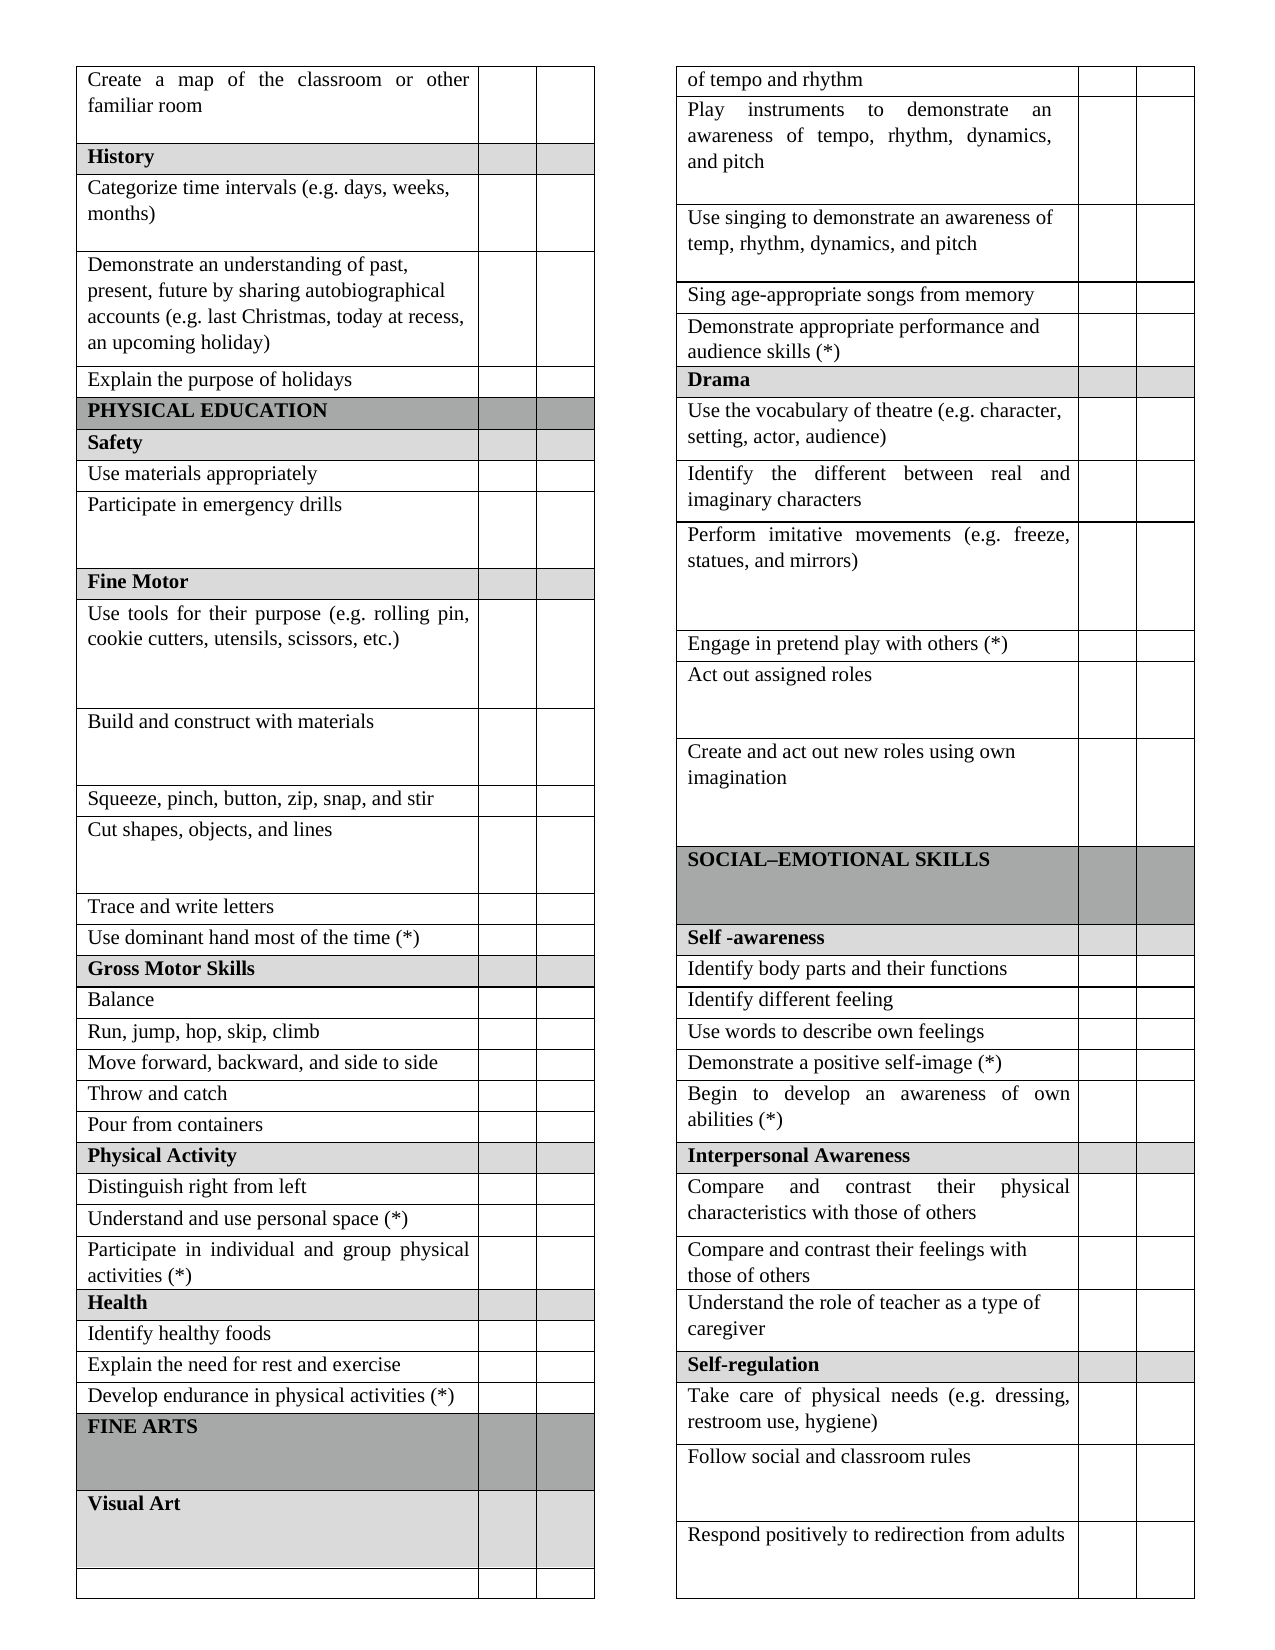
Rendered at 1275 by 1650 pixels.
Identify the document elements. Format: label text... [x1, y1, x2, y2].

table_cell Use words to describe own feelings [677, 1019, 1078, 1049]
table_cell [479, 1352, 536, 1382]
table_cell [1137, 956, 1194, 986]
table_cell Perform imitative movements (e.g. freeze, statues, and mirrors) [677, 523, 1078, 629]
table_cell [537, 1081, 594, 1111]
table_cell [479, 600, 536, 708]
table_cell [1137, 205, 1194, 281]
table_cell [537, 1569, 594, 1598]
table_cell [1137, 1081, 1194, 1142]
table_cell Understand and use personal space (*) [77, 1205, 478, 1236]
table_cell Play instruments to demonstrate an awareness of tempo, rhythm, dynamics, and pitch [677, 97, 1078, 204]
table_cell Squeeze, pinch, button, zip, snap, and stir [77, 786, 478, 816]
table_cell Self-regulation [677, 1352, 1078, 1382]
table_cell Distinguish right from left [77, 1174, 478, 1204]
table_cell [1079, 1081, 1136, 1142]
table_cell FINE ARTS [77, 1414, 478, 1490]
table_cell [479, 1290, 536, 1320]
table_cell [537, 1321, 594, 1351]
table_cell Use the vocabulary of theatre (e.g. character, setting, actor, audience) [677, 398, 1078, 460]
table_cell [1137, 1352, 1194, 1382]
table_cell Drama [677, 367, 1078, 397]
table_cell [479, 398, 536, 429]
table_cell [537, 175, 594, 251]
table_cell [537, 1290, 594, 1320]
table_cell SOCIAL–EMOTIONAL SKILLS [677, 847, 1078, 924]
table_cell [1137, 461, 1194, 521]
table_cell Understand the role of teacher as a type of caregiver [677, 1290, 1078, 1351]
table_cell [1079, 739, 1136, 846]
table_cell [479, 1237, 536, 1289]
table_cell Health [77, 1290, 478, 1320]
table_cell [479, 492, 536, 568]
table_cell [77, 1569, 478, 1598]
table_cell [1137, 739, 1194, 846]
table_cell Create and act out new roles using own imagination [677, 739, 1078, 846]
table_cell Demonstrate appropriate performance and audience skills (*) [677, 314, 1078, 366]
table_cell [537, 367, 594, 397]
table_cell [537, 1237, 594, 1289]
table_cell Participate in emergency drills [77, 492, 478, 568]
table_cell [1137, 662, 1194, 738]
table_cell [1137, 988, 1194, 1017]
table_cell [479, 1143, 536, 1173]
table_cell [537, 1143, 594, 1173]
table_cell [479, 817, 536, 893]
table_cell [1137, 1445, 1194, 1521]
table_cell Move forward, backward, and side to side [77, 1050, 478, 1080]
table_cell [1079, 1237, 1136, 1289]
table_cell [1079, 97, 1136, 204]
table_cell [1137, 1522, 1194, 1598]
table_cell [1079, 523, 1136, 629]
table_cell [1079, 1050, 1136, 1080]
table_cell [479, 1112, 536, 1142]
table_cell Visual Art [77, 1491, 478, 1567]
table_cell [537, 492, 594, 568]
table_cell [479, 786, 536, 816]
table_cell Balance [77, 988, 478, 1017]
table_cell PHYSICAL EDUCATION [77, 398, 478, 429]
table_cell [1137, 1383, 1194, 1443]
table_cell Compare and contrast their feelings with those of others [677, 1237, 1078, 1289]
table_cell [537, 461, 594, 491]
table_cell [479, 1174, 536, 1204]
table_cell Use dominant hand most of the time (*) [77, 925, 478, 955]
table_cell Self -awareness [677, 925, 1078, 955]
table_cell [479, 988, 536, 1017]
table_cell [537, 786, 594, 816]
table_cell [1079, 988, 1136, 1017]
table_cell [479, 461, 536, 491]
table_cell [479, 144, 536, 174]
table_cell [537, 709, 594, 785]
table_cell [1137, 1174, 1194, 1236]
table_cell Use materials appropriately [77, 461, 478, 491]
table_cell [1079, 847, 1136, 924]
table_cell Gross Motor Skills [77, 956, 478, 986]
table_cell Pour from containers [77, 1112, 478, 1142]
table_cell [537, 1205, 594, 1236]
table_cell [479, 175, 536, 251]
table_cell Respond positively to redirection from adults [677, 1522, 1078, 1598]
table_cell Explain the purpose of holidays [77, 367, 478, 397]
table_cell [537, 1174, 594, 1204]
table_cell [537, 1414, 594, 1490]
table_cell [1137, 398, 1194, 460]
table_cell [479, 925, 536, 955]
table_cell [479, 1019, 536, 1049]
table_cell [479, 709, 536, 785]
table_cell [677, 67, 1078, 96]
table_cell [1079, 925, 1136, 955]
table_cell [479, 1321, 536, 1351]
table_cell Sing age-appropriate songs from memory [677, 283, 1078, 312]
table_cell Throw and catch [77, 1081, 478, 1111]
table_cell [479, 956, 536, 986]
table_cell [537, 252, 594, 366]
table_cell [479, 1383, 536, 1413]
table_cell [1079, 1383, 1136, 1443]
table_cell Create a map of the classroom or other familiar room [77, 67, 478, 143]
table_cell Engage in pretend play with others (*) [677, 631, 1078, 661]
table_cell Identify healthy foods [77, 1321, 478, 1351]
table_cell [479, 367, 536, 397]
table_cell [537, 67, 594, 143]
table_cell [1079, 662, 1136, 738]
table_cell [1137, 925, 1194, 955]
table_cell [1137, 1019, 1194, 1049]
table_cell Begin to develop an awareness of own abilities (*) [677, 1081, 1078, 1142]
table_cell [479, 894, 536, 924]
table_cell [479, 1491, 536, 1567]
table_cell Identify different feeling [677, 988, 1078, 1017]
table_cell [537, 430, 594, 460]
table_cell [1079, 398, 1136, 460]
table_cell [1137, 67, 1194, 96]
table_cell Develop endurance in physical activities (*) [77, 1383, 478, 1413]
table_cell Categorize time intervals (e.g. days, weeks, months) [77, 175, 478, 251]
table_cell Fine Motor [77, 569, 478, 599]
table_cell [1137, 523, 1194, 629]
table_cell [537, 988, 594, 1017]
table_cell [537, 894, 594, 924]
table_cell [1137, 1237, 1194, 1289]
table_cell [479, 569, 536, 599]
table_cell Follow social and classroom rules [677, 1445, 1078, 1521]
table_cell [537, 1383, 594, 1413]
table_cell [479, 430, 536, 460]
table_cell [1137, 283, 1194, 312]
table_cell [1137, 314, 1194, 366]
table_cell [479, 1081, 536, 1111]
table_cell Identify body parts and their functions [677, 956, 1078, 986]
table_cell [1137, 1143, 1194, 1173]
table_cell [537, 817, 594, 893]
table_cell [479, 1050, 536, 1080]
table_cell Safety [77, 430, 478, 460]
table_cell [1079, 367, 1136, 397]
table_cell [537, 1050, 594, 1080]
table_cell Compare and contrast their physical characteristics with those of others [677, 1174, 1078, 1236]
table_cell Cut shapes, objects, and lines [77, 817, 478, 893]
table_cell Explain the need for rest and exercise [77, 1352, 478, 1382]
table_cell [1137, 1290, 1194, 1351]
table_cell [1137, 631, 1194, 661]
table_cell Build and construct with materials [77, 709, 478, 785]
table_cell [1137, 847, 1194, 924]
table_cell History [77, 144, 478, 174]
table_cell [1079, 1445, 1136, 1521]
table_cell [537, 398, 594, 429]
table_cell [1079, 1019, 1136, 1049]
table_cell Demonstrate a positive self-image (*) [677, 1050, 1078, 1080]
table_cell [1079, 1352, 1136, 1382]
table_cell [1079, 314, 1136, 366]
table_cell [1079, 1174, 1136, 1236]
table_cell [1079, 1143, 1136, 1173]
table_cell Demonstrate an understanding of past, present, future by sharing autobiographical accounts (e.g. last Christmas, today at recess, an upcoming holiday) [77, 252, 478, 366]
table_cell [1137, 1050, 1194, 1080]
table_cell [1079, 67, 1136, 96]
table_cell Run, jump, hop, skip, climb [77, 1019, 478, 1049]
table_cell Trace and write letters [77, 894, 478, 924]
table_cell [537, 1019, 594, 1049]
table_cell [1137, 97, 1194, 204]
table_cell Participate in individual and group physical activities (*) [77, 1237, 478, 1289]
table_cell Interpersonal Awareness [677, 1143, 1078, 1173]
table_cell [479, 1414, 536, 1490]
table_cell [537, 956, 594, 986]
table_cell Use tools for their purpose (e.g. rolling pin, cookie cutters, utensils, scissors, etc.) [77, 600, 478, 708]
table_cell [1079, 631, 1136, 661]
table_cell [1079, 461, 1136, 521]
table_cell [479, 1205, 536, 1236]
table_cell [537, 1352, 594, 1382]
table_cell [479, 252, 536, 366]
table_cell [1079, 1522, 1136, 1598]
table_cell [1079, 205, 1136, 281]
table_cell [537, 1112, 594, 1142]
table_cell [1137, 367, 1194, 397]
table_cell [479, 67, 536, 143]
table_cell [1079, 283, 1136, 312]
table_cell Use singing to demonstrate an awareness of temp, rhythm, dynamics, and pitch [677, 205, 1078, 281]
table_cell [537, 569, 594, 599]
table_cell Take care of physical needs (e.g. dressing, restroom use, hygiene) [677, 1383, 1078, 1443]
table_cell [1079, 1290, 1136, 1351]
table_cell [479, 1569, 536, 1598]
table_cell [537, 144, 594, 174]
table_cell [537, 925, 594, 955]
table_cell Act out assigned roles [677, 662, 1078, 738]
table_cell [537, 1491, 594, 1567]
table_cell Physical Activity [77, 1143, 478, 1173]
table_cell [537, 600, 594, 708]
table_cell [1079, 956, 1136, 986]
table_cell Identify the different between real and imaginary characters [677, 461, 1078, 521]
